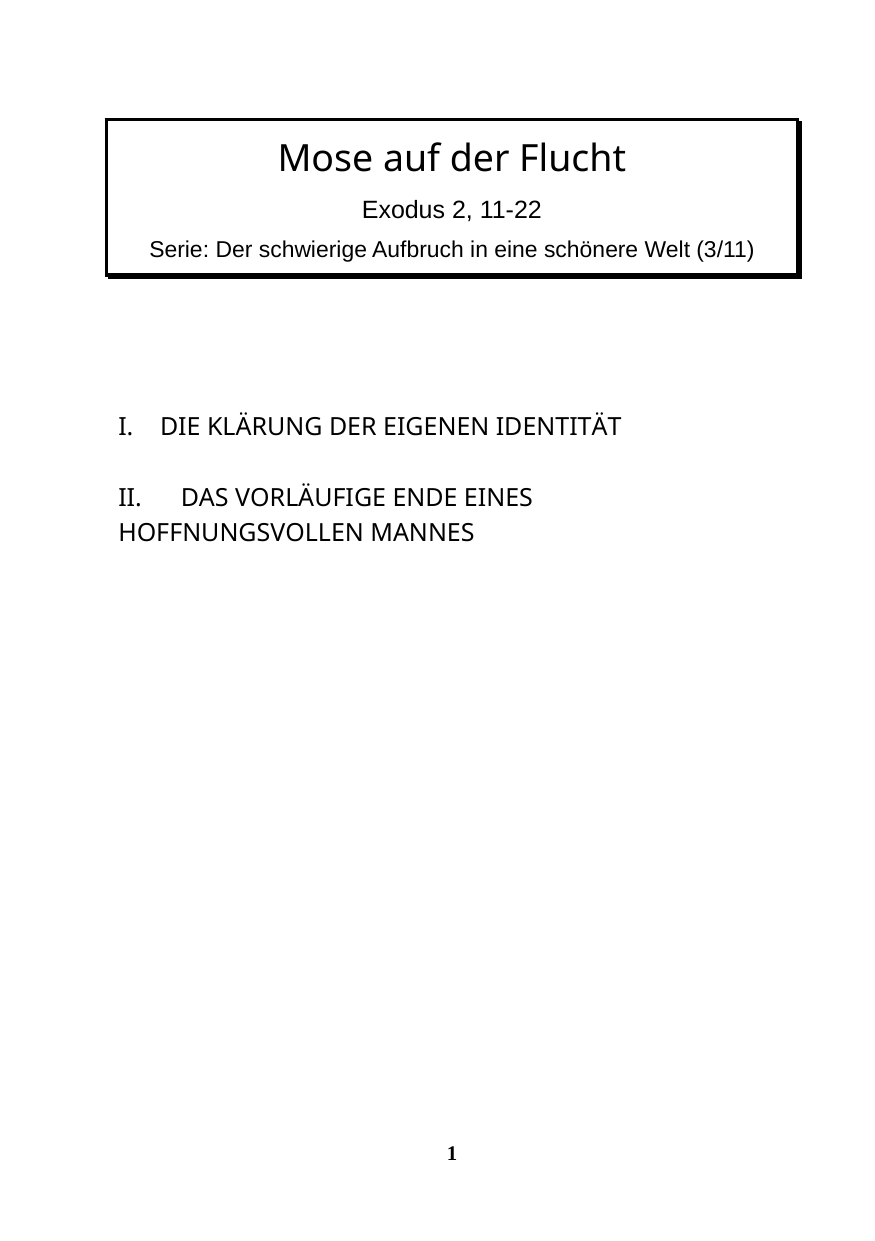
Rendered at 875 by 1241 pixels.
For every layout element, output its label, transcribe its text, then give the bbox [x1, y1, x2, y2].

text Serie: Der schwierige Aufbruch in eine schönere Welt (3/11) [108, 223, 796, 273]
text II. Das vorläufige Ende eines hoffnungsvollen Mannes [118, 480, 785, 548]
text Mose auf der Flucht [108, 121, 796, 182]
text Exodus 2, 11-22 [108, 182, 796, 223]
text I. Die Klärung der eigenen Identität [118, 408, 785, 443]
